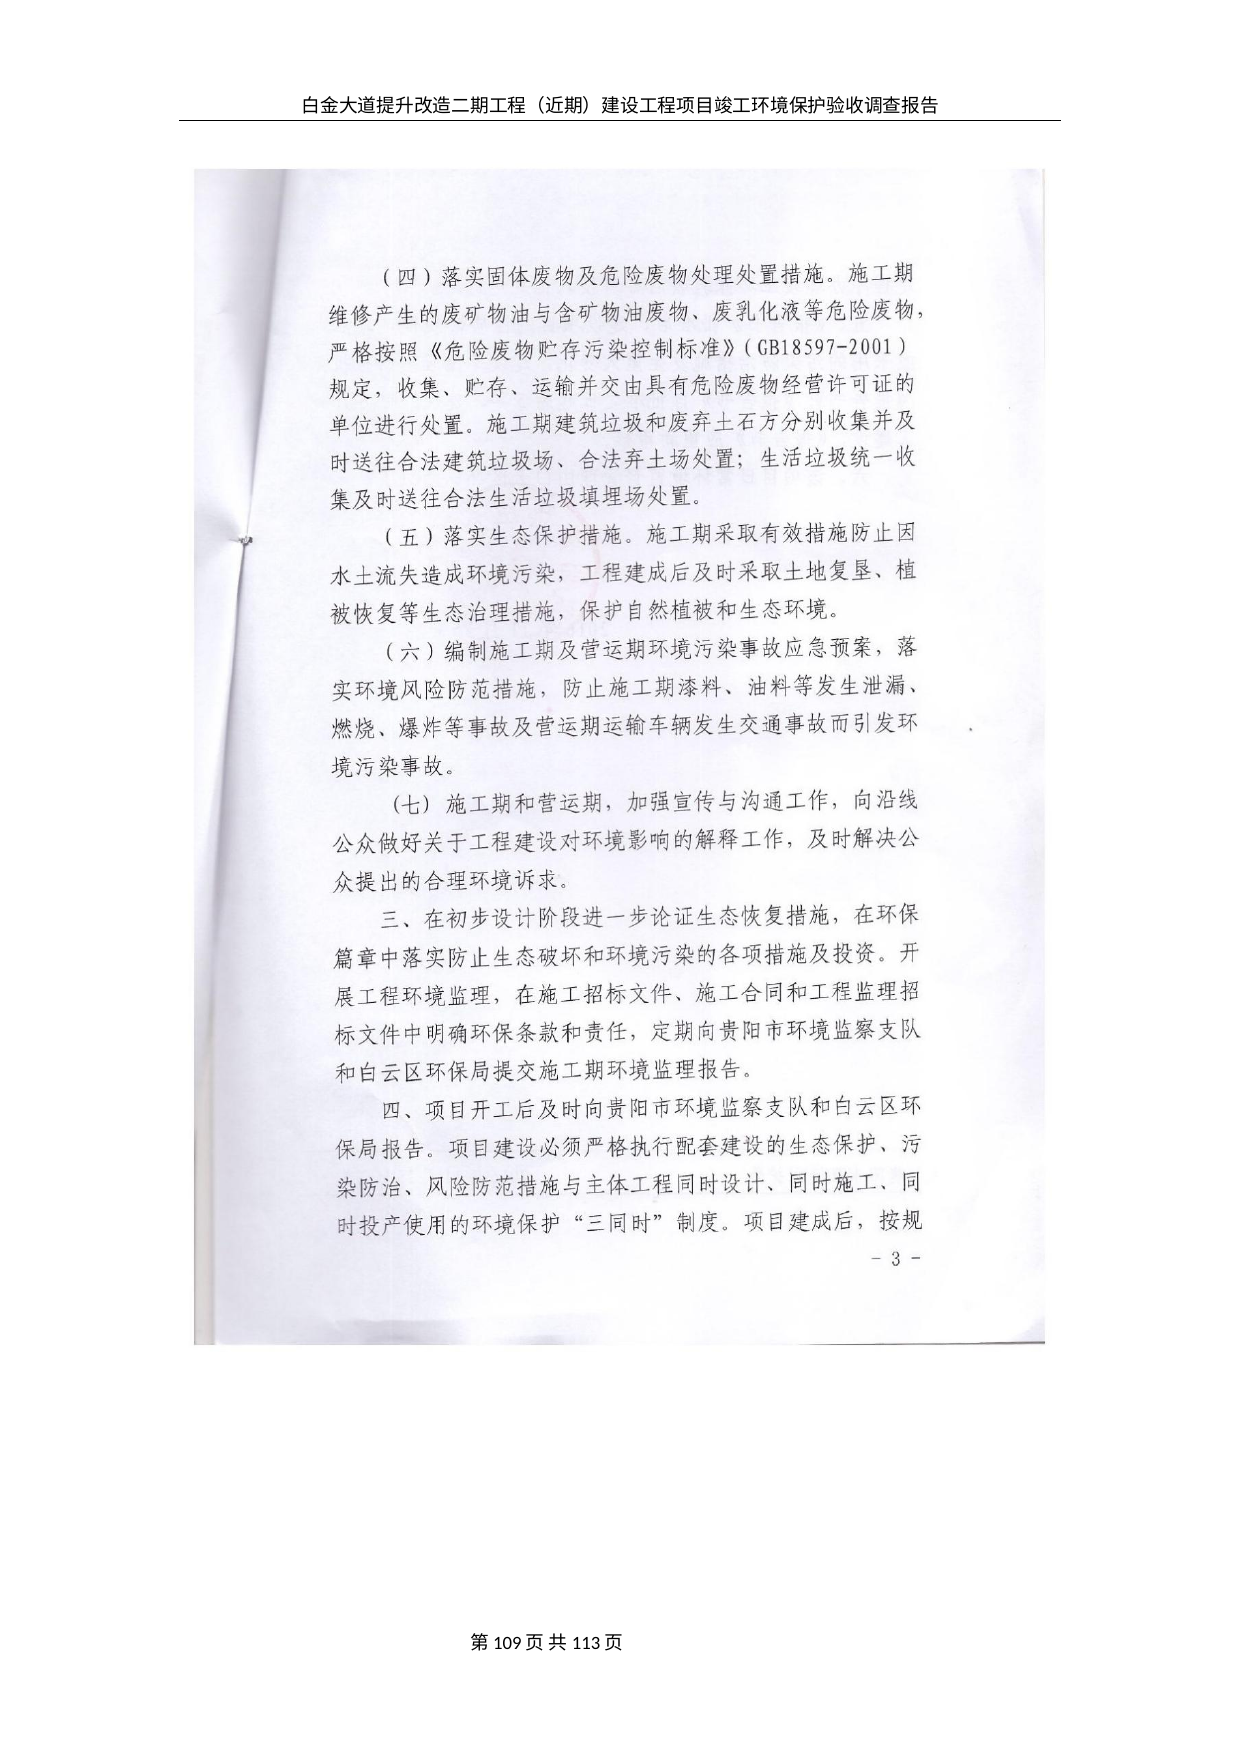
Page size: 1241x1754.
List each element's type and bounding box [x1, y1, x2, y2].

picture [187, 162, 1052, 1352]
